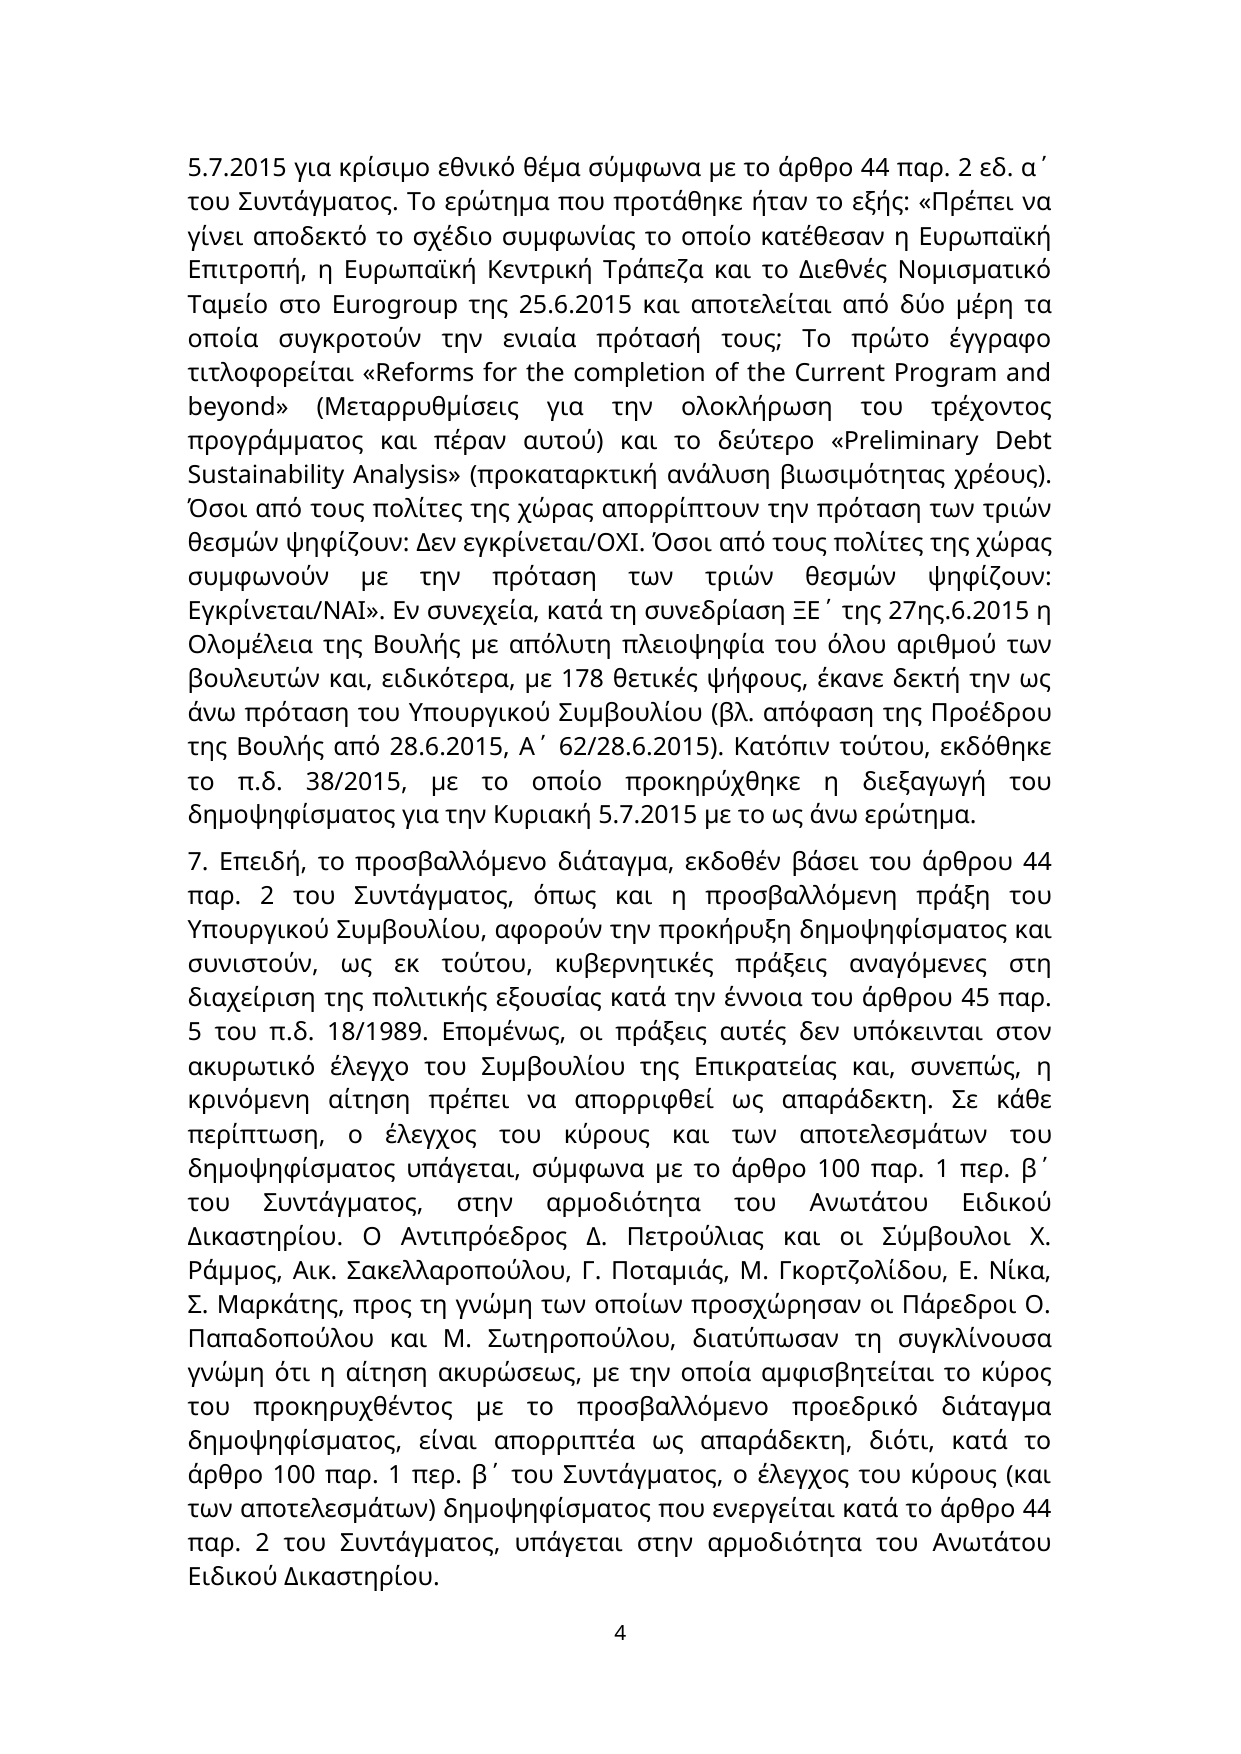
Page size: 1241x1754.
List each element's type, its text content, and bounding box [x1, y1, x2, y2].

text 7. Επειδή, το προσβαλλόμενο διάταγμα, εκδοθέν βάσει του άρθρου 44 παρ. 2 του Συντάγματος, όπως και η προσβαλλόμενη πράξη του Υπουργικού Συμβουλίου, αφορούν την προκήρυξη δημοψηφίσματος και συνιστούν, ως εκ τούτου, κυβερνητικές πράξεις αναγόμενες στη διαχείριση της πολιτικής εξουσίας κατά την έννοια του άρθρου 45 παρ. 5 του π.δ. 18/1989. Επομένως, οι πράξεις αυτές δεν υπόκεινται στον ακυρωτικό έλεγχο του Συμβουλίου της Επικρατείας και, συνεπώς, η κρινόμενη αίτηση πρέπει να απορριφθεί ως απαράδεκτη. Σε κάθε περίπτωση, ο έλεγχος του κύρους και των αποτελεσμάτων του δημοψηφίσματος υπάγεται, σύμφωνα με το άρθρο 100 παρ. 1 περ. β΄ του Συντάγματος, στην αρμοδιότητα του Ανωτάτου Ειδικού Δικαστηρίου. Ο Αντιπρόεδρος Δ. Πετρούλιας και οι Σύμβουλοι Χ. Ράμμος, Αικ. Σακελλαροπούλου, Γ. Ποταμιάς, Μ. Γκορτζολίδου, Ε. Νίκα, Σ. Μαρκάτης, προς τη γνώμη των οποίων προσχώρησαν οι Πάρεδροι Ο. Παπαδοπούλου και Μ. Σωτηροπούλου, διατύπωσαν τη συγκλίνουσα γνώμη ότι η αίτηση ακυρώσεως, με την οποία αμφισβητείται το κύρος του προκηρυχθέντος με το προσβαλλόμενο προεδρικό διάταγμα δημοψηφίσματος, είναι απορριπτέα ως απαράδεκτη, διότι, κατά το άρθρο 100 παρ. 1 περ. β΄ του Συντάγματος, ο έλεγχος του κύρους (και των αποτελεσμάτων) δημοψηφίσματος που ενεργείται κατά το άρθρο 44 παρ. 2 του Συντάγματος, υπάγεται στην αρμοδιότητα του Ανωτάτου Ειδικού Δικαστηρίου. [187, 844, 1053, 1593]
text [187, 150, 1053, 831]
